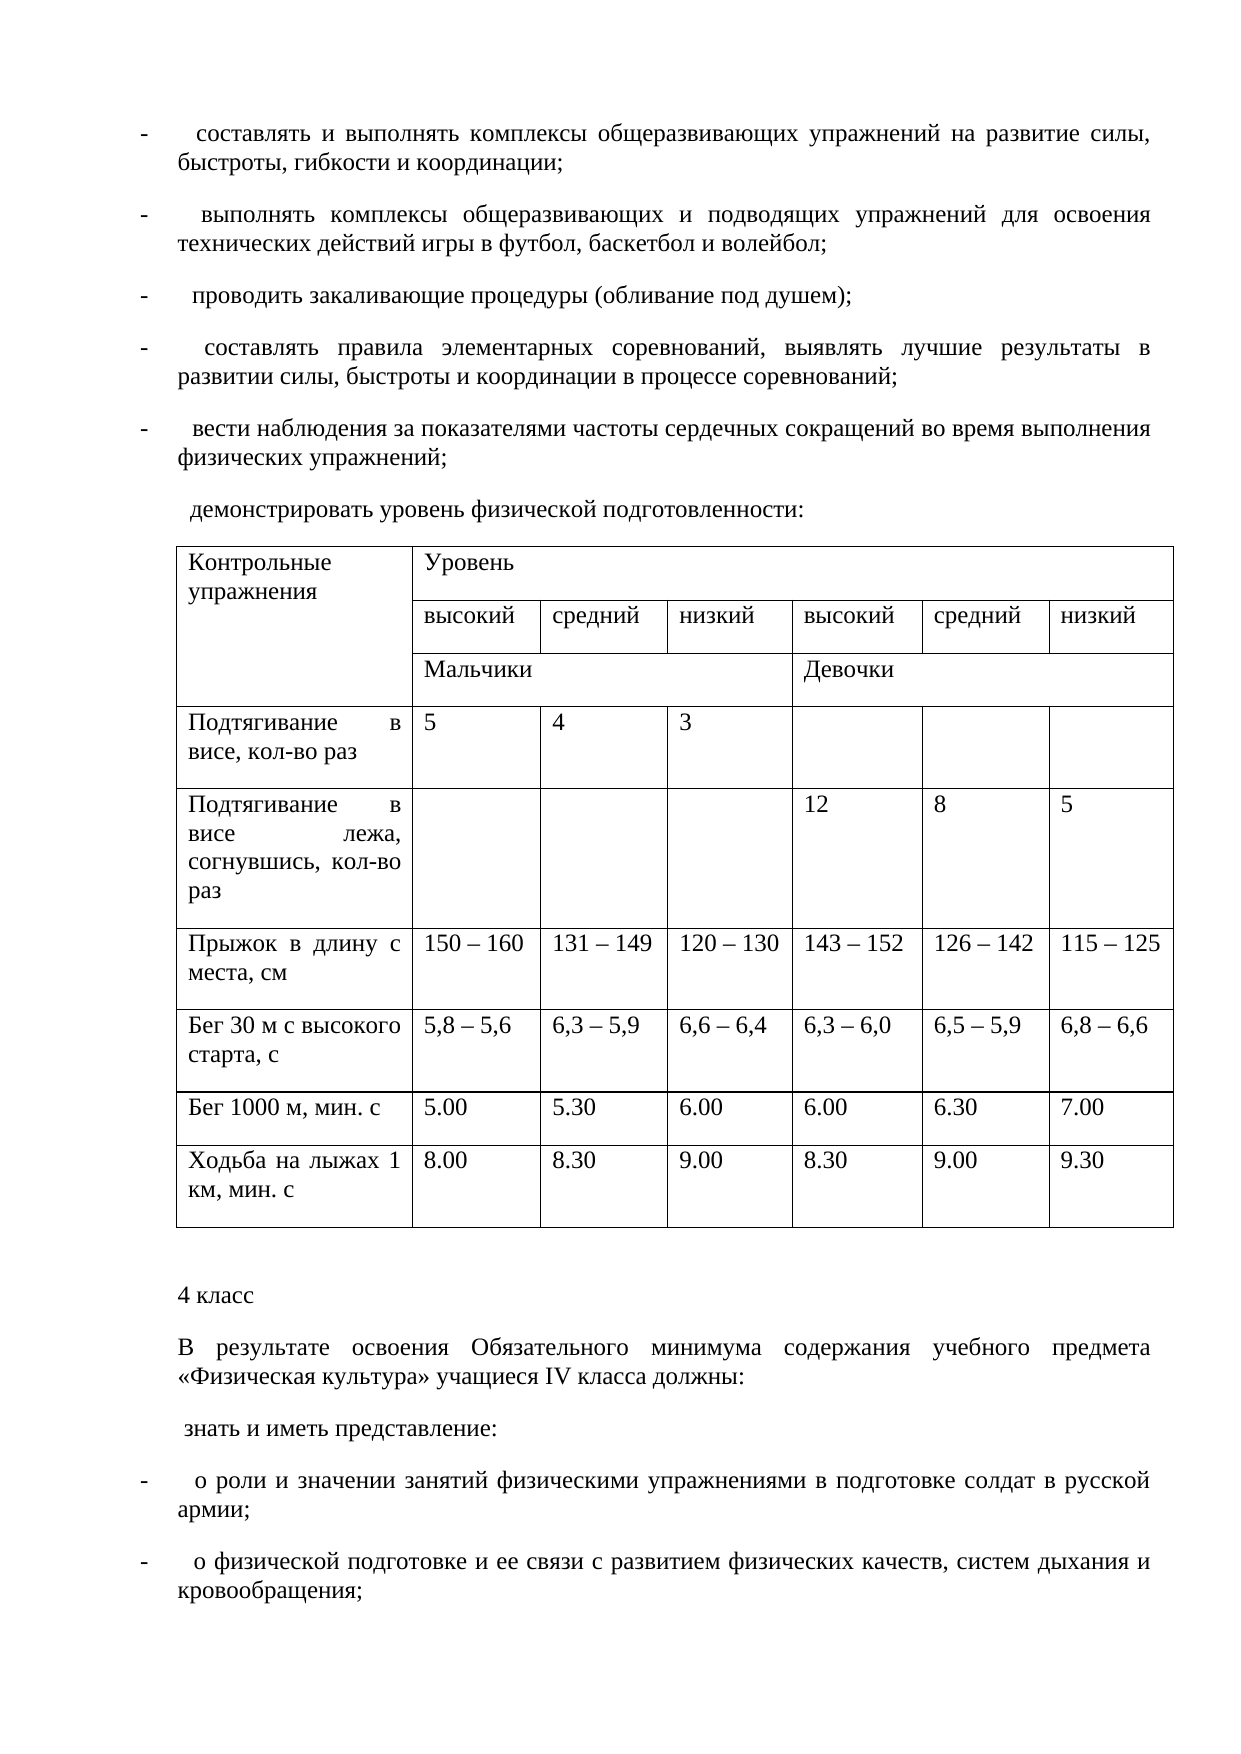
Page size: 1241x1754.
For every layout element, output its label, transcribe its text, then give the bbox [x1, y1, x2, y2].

table_cell 9.00 [923, 1146, 1049, 1227]
table_cell 8 [923, 789, 1049, 927]
table_cell 5.30 [541, 1093, 667, 1144]
table_cell 115 – 125 [1050, 929, 1173, 1009]
text знать и иметь представление: [140, 1413, 1152, 1442]
table_cell 143 – 152 [793, 929, 922, 1009]
table_cell [923, 707, 1049, 788]
table_cell 6,3 – 5,9 [541, 1010, 667, 1091]
table_header Уровень [413, 547, 1173, 599]
table_cell Бег 30 м с высокого старта, с [177, 1010, 412, 1091]
table_cell 5 [413, 707, 540, 788]
table_cell 9.00 [668, 1146, 792, 1227]
table_cell [541, 789, 667, 927]
table_cell высокий [793, 601, 922, 653]
table_cell 8.30 [793, 1146, 922, 1227]
table_cell 126 – 142 [923, 929, 1049, 1009]
table_cell 150 – 160 [413, 929, 540, 1009]
table_cell 6,6 – 6,4 [668, 1010, 792, 1091]
table_cell Прыжок в длину с места, см [177, 929, 412, 1009]
table_cell высокий [413, 601, 540, 653]
text - проводить закаливающие процедуры (обливание под душем); [140, 280, 1152, 309]
text демонстрировать уровень физической подготовленности: [140, 494, 1152, 523]
table_cell средний [923, 601, 1049, 653]
table_header Контрольные упражнения [177, 547, 412, 706]
table_cell средний [541, 601, 667, 653]
table_cell Бег 1000 м, мин. с [177, 1093, 412, 1144]
table_cell Мальчики [413, 654, 792, 706]
table_cell 6.00 [793, 1093, 922, 1144]
table_cell 6.30 [923, 1093, 1049, 1144]
text - о роли и значении занятий физическими упражнениями в подготовке солдат в русской армии; [140, 1465, 1152, 1523]
table_cell 6,8 – 6,6 [1050, 1010, 1173, 1091]
table_cell 8.30 [541, 1146, 667, 1227]
table_cell низкий [668, 601, 792, 653]
text - составлять правила элементарных соревнований, выявлять лучшие результаты в развитии силы, быстроты и координации в процессе соревнований; [140, 332, 1152, 390]
text В результате освоения Обязательного минимума содержания учебного предмета «Физическая культура» учащиеся IV класса должны: [177, 1332, 1152, 1389]
table_cell Девочки [793, 654, 1173, 706]
table_cell 120 – 130 [668, 929, 792, 1009]
table_cell 6,5 – 5,9 [923, 1010, 1049, 1091]
text 4 класс [177, 1280, 1152, 1308]
table_cell 5.00 [413, 1093, 540, 1144]
table_cell низкий [1050, 601, 1173, 653]
text - составлять и выполнять комплексы общеразвивающих упражнений на развитие силы, быстроты, гибкости и координации; [140, 118, 1152, 176]
table_cell 6.00 [668, 1093, 792, 1144]
table_cell 5,8 – 5,6 [413, 1010, 540, 1091]
table_cell Подтягивание в висе лежа, согнувшись, кол-во раз [177, 789, 412, 927]
text - выполнять комплексы общеразвивающих и подводящих упражнений для освоения технических действий игры в футбол, баскетбол и волейбол; [140, 199, 1152, 257]
table_cell [668, 789, 792, 927]
table_cell [793, 707, 922, 788]
table_cell Ходьба на лыжах 1 км, мин. с [177, 1146, 412, 1227]
table_cell 131 – 149 [541, 929, 667, 1009]
table_cell 8.00 [413, 1146, 540, 1227]
table_cell 5 [1050, 789, 1173, 927]
table_cell 4 [541, 707, 667, 788]
table_cell Подтягивание в висе, кол-во раз [177, 707, 412, 788]
table_cell 12 [793, 789, 922, 927]
table_cell [413, 789, 540, 927]
table_cell [1050, 707, 1173, 788]
text - вести наблюдения за показателями частоты сердечных сокращений во время выполнения физических упражнений; [140, 413, 1152, 471]
table_cell 9.30 [1050, 1146, 1173, 1227]
table_cell 3 [668, 707, 792, 788]
table_cell 6,3 – 6,0 [793, 1010, 922, 1091]
text - о физической подготовке и ее связи с развитием физических качеств, систем дыхания и кровообращения; [140, 1546, 1152, 1603]
table_cell 7.00 [1050, 1093, 1173, 1144]
